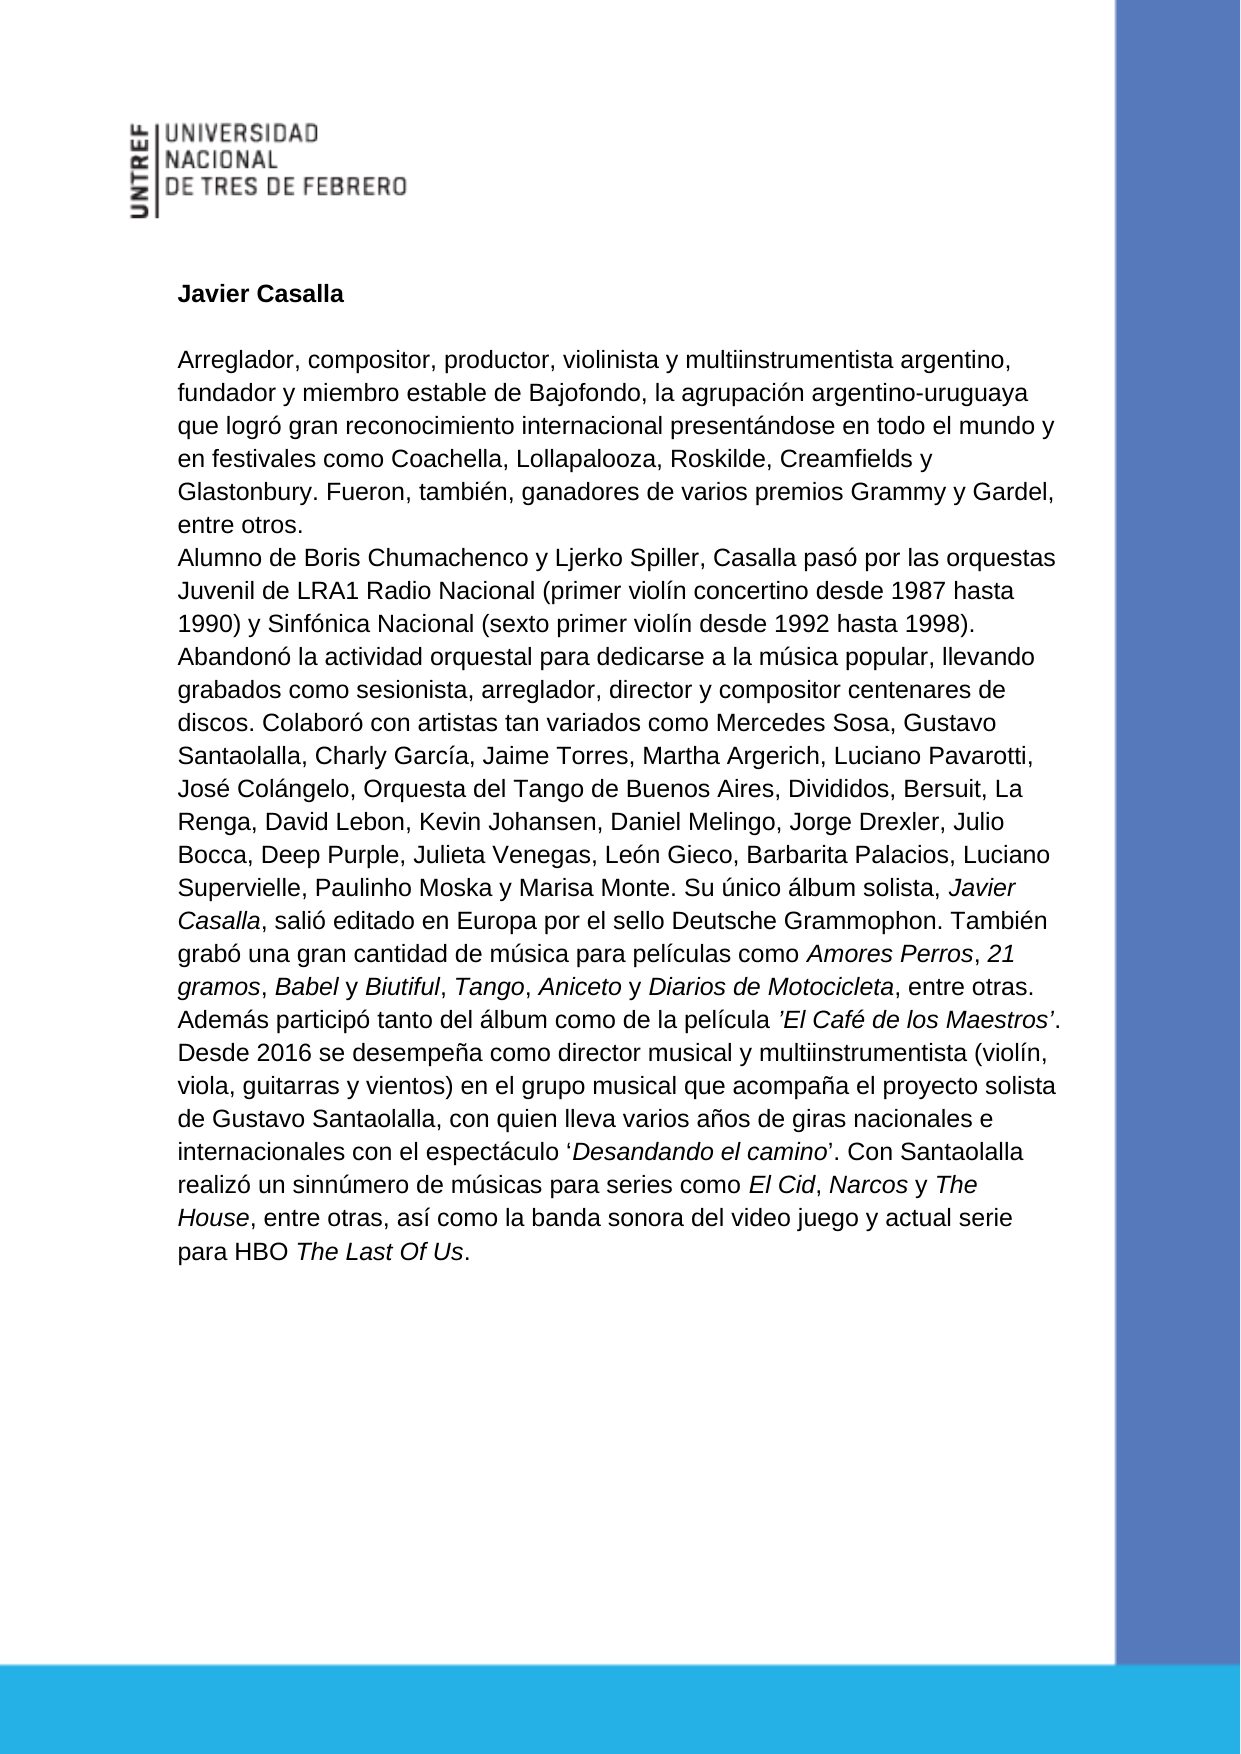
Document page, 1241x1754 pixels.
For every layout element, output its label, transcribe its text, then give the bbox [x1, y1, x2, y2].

text Arreglador, compositor, productor, violinista y multiinstrumentista argentino, fundador y miembro estable de Bajofondo, la agrupación argentino-uruguaya que logró gran reconocimiento internacional presentándose en todo el mundo y en festivales como Coachella, Lollapalooza, Roskilde, Creamfields y Glastonbury. Fueron, también, ganadores de varios premios Grammy y Gardel, entre otros. Alumno de Boris Chumachenco y Ljerko Spiller, Casalla pasó por las orquestas Juvenil de LRA1 Radio Nacional (primer violín concertino desde 1987 hasta 1990) y Sinfónica Nacional (sexto primer violín desde 1992 hasta 1998). Abandonó la actividad orquestal para dedicarse a la música popular, llevando grabados como sesionista, arreglador, director y compositor centenares de discos. Colaboró con artistas tan variados como Mercedes Sosa, Gustavo Santaolalla, Charly García, Jaime Torres, Martha Argerich, Luciano Pavarotti, José Colángelo, Orquesta del Tango de Buenos Aires, Divididos, Bersuit, La Renga, David Lebon, Kevin Johansen, Daniel Melingo, Jorge Drexler, Julio Bocca, Deep Purple, Julieta Venegas, León Gieco, Barbarita Palacios, Luciano Supervielle, Paulinho Moska y Marisa Monte. Su único álbum solista, Javier Casalla, salió editado en Europa por el sello Deutsche Grammophon. También grabó una gran cantidad de música para películas como Amores Perros, 21 gramos, Babel y Biutiful, Tango, Aniceto y Diarios de Motocicleta, entre otras. Además participó tanto del álbum como de la película ’El Café de los Maestros’. Desde 2016 se desempeña como director musical y multiinstrumentista (violín, viola, guitarras y vientos) en el grupo musical que acompaña el proyecto solista de Gustavo Santaolalla, con quien lleva varios años de giras nacionales e internacionales con el espectáculo ‘Desandando el camino’. Con Santaolalla realizó un sinnúmero de músicas para series como El Cid, Narcos y The House, entre otras, así como la banda sonora del video juego y actual serie para HBO The Last Of Us. [177, 345, 1063, 1265]
picture [0, 0, 1241, 1754]
text Javier Casalla [177, 279, 1063, 308]
